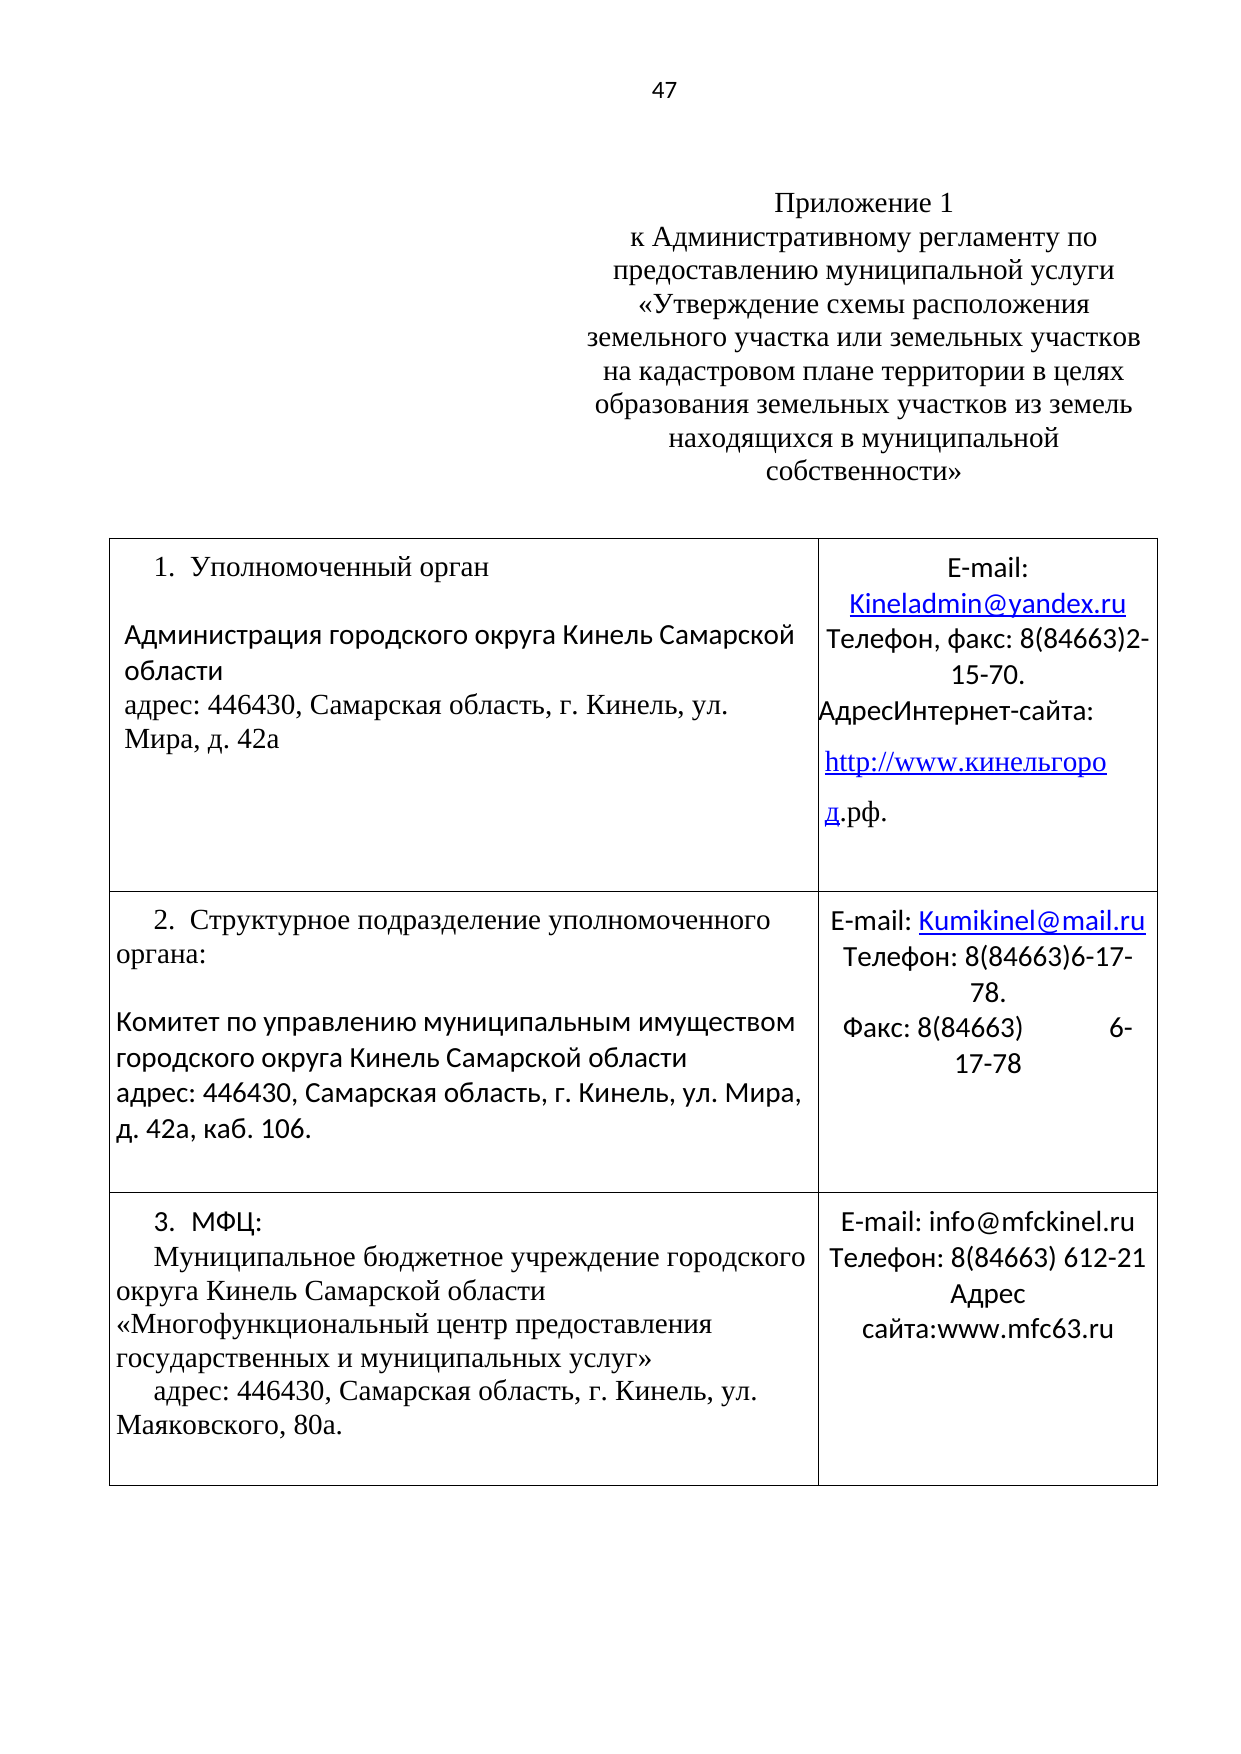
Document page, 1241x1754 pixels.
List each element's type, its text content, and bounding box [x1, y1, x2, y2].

table_cell МФЦ: Муниципальное бюджетное учреждение городского округа Кинель Самарской области «Многофункциональный центр предоставления государственных и муниципальных услуг» адрес: 446430, Самарская область, г. Кинель, ул. Маяковского, 80а. [110, 1193, 818, 1484]
text к Административному регламенту по предоставлению муниципальной услуги «Утверждение схемы расположения земельного участка или земельных участков на кадастровом плане территории в целях образования земельных участков из земель находящихся в муниципальной собственности» [576, 219, 1152, 487]
table_cell E-mail: info@mfckinel.ru Телефон: 8(84663) 612-21 Адрес сайта:www.mfc63.ru [819, 1193, 1157, 1484]
table_header Уполномоченный орган Администрация городского округа Кинель Самарской области адрес: 446430, Самарская область, г. Кинель, ул. Мира, д. 42а [110, 539, 818, 891]
table_cell Структурное подразделение уполномоченного органа: Комитет по управлению муниципальным имуществом городского округа Кинель Самарской области адрес: 446430, Самарская область, г. Кинель, ул. Мира, д. 42а, каб. 106. [110, 892, 818, 1192]
table_cell E-mail: Kumikinel@mail.ru Телефон: 8(84663)6-17-78. Факс: 8(84663) 6-17-78 [819, 892, 1157, 1192]
text Приложение 1 [576, 185, 1152, 219]
table_header E-mail: Kineladmin@yandex.ru Телефон, факс: 8(84663)2-15-70. АдресИнтернет-сайта: http://www.кинельгород.рф. [819, 539, 1157, 891]
